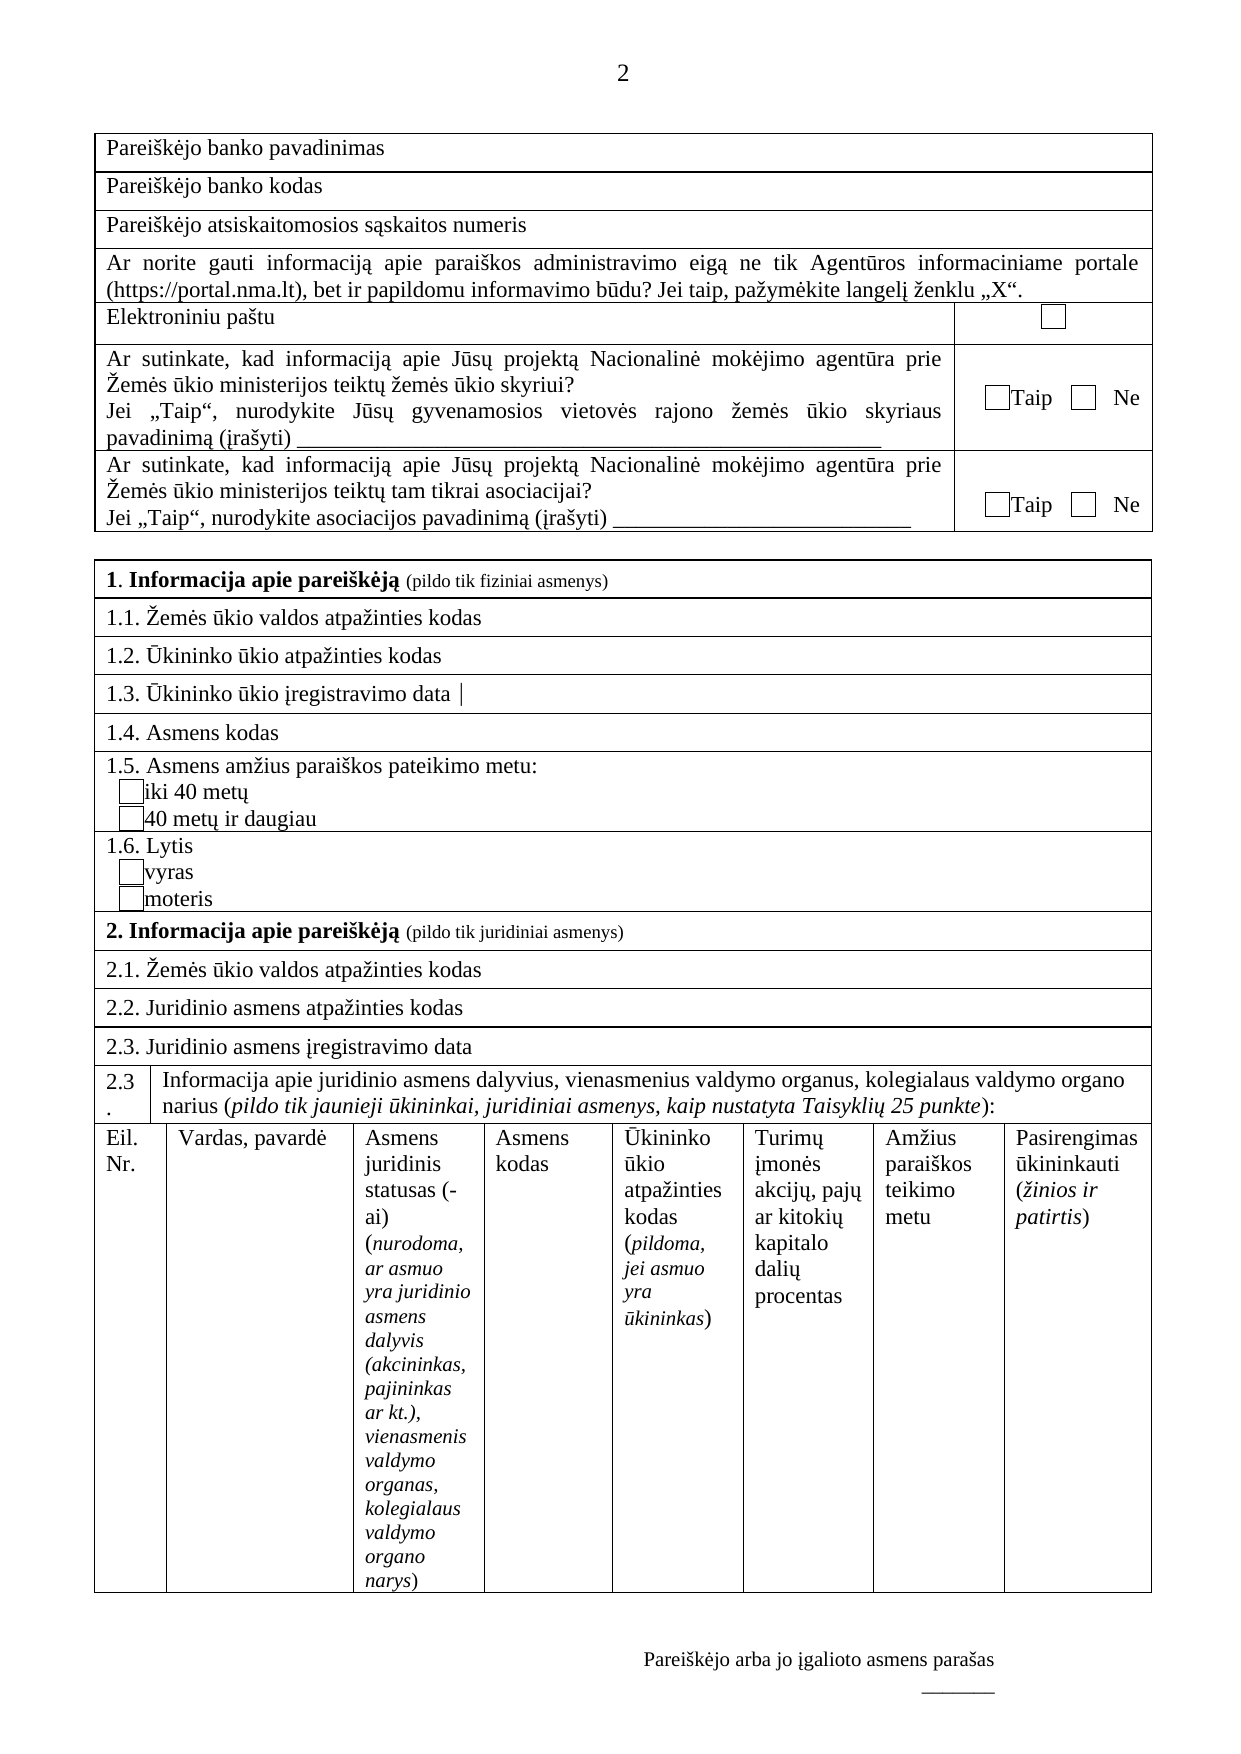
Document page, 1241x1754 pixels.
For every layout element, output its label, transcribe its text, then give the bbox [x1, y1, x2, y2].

table_cell Pasirengimas ūkininkauti (žinios ir patirtis) [1005, 1124, 1151, 1592]
table_cell Pareiškėjo banko pavadinimas [96, 134, 1152, 171]
table_cell 1.6. Lytis vyras moteris [95, 832, 1151, 911]
table_cell Asmens kodas [485, 1124, 612, 1592]
table_cell Turimų įmonės akcijų, pajų ar kitokių kapitalo dalių procentas [744, 1124, 873, 1592]
table_cell 1.3. Ūkininko ūkio įregistravimo data [95, 675, 1151, 712]
table_cell 2.3. Juridinio asmens įregistravimo data [95, 1028, 1151, 1065]
table_cell 2. Informacija apie pareiškėją (pildo tik juridiniai asmenys) [95, 912, 1151, 949]
table_cell Ar sutinkate, kad informaciją apie Jūsų projektą Nacionalinė mokėjimo agentūra prie Žemės ūkio ministerijos teiktų žemės ūkio skyriui? Jei „Taip“, nurodykite Jūsų gyvenamosios vietovės rajono žemės ūkio skyriaus pavadinimą (įrašyti) ___________________________________________________ [96, 345, 954, 450]
table_cell 2.2. Juridinio asmens atpažinties kodas [95, 989, 1151, 1026]
table_cell [955, 303, 1152, 344]
table_cell Asmens juridinis statusas (-ai) (nurodoma, ar asmuo yra juridinio asmens dalyvis (akcininkas, pajininkas ar kt.), vienasmenis valdymo organas, kolegialaus valdymo organo narys) [354, 1124, 484, 1592]
table_cell Ar sutinkate, kad informaciją apie Jūsų projektą Nacionalinė mokėjimo agentūra prie Žemės ūkio ministerijos teiktų tam tikrai asociacijai? Jei „Taip“, nurodykite asociacijos pavadinimą (įrašyti) __________________________ [96, 451, 954, 531]
table_cell 1.1. Žemės ūkio valdos atpažinties kodas [95, 599, 1151, 636]
table_cell Taip Ne [955, 345, 1152, 450]
table_cell 1.4. Asmens kodas [95, 714, 1151, 751]
table_cell 1.5. Asmens amžius paraiškos pateikimo metu: iki 40 metų 40 metų ir daugiau [95, 752, 1151, 831]
table_cell 2.3. [95, 1066, 150, 1123]
table_cell Pareiškėjo atsiskaitomosios sąskaitos numeris [96, 211, 1152, 248]
table_cell 2.1. Žemės ūkio valdos atpažinties kodas [95, 951, 1151, 988]
table_cell Elektroniniu paštu [96, 303, 954, 344]
table_cell Ūkininko ūkio atpažinties kodas (pildoma, jei asmuo yra ūkininkas) [613, 1124, 743, 1592]
table_header 1. Informacija apie pareiškėją (pildo tik fiziniai asmenys) [95, 561, 1151, 597]
table_cell Pareiškėjo banko kodas [96, 173, 1152, 210]
table_cell Amžius paraiškos teikimo metu [874, 1124, 1004, 1592]
table_cell Eil. Nr. [95, 1124, 166, 1592]
table_cell 1.2. Ūkininko ūkio atpažinties kodas [95, 637, 1151, 674]
table_cell Informacija apie juridinio asmens dalyvius, vienasmenius valdymo organus, kolegialaus valdymo organo narius (pildo tik jaunieji ūkininkai, juridiniai asmenys, kaip nustatyta Taisyklių 25 punkte): [151, 1066, 1151, 1123]
table_cell Taip Ne [955, 451, 1152, 531]
table_cell Vardas, pavardė [167, 1124, 353, 1592]
table_cell Ar norite gauti informaciją apie paraiškos administravimo eigą ne tik Agentūros informaciniame portale (https://portal.nma.lt), bet ir papildomu informavimo būdu? Jei taip, pažymėkite langelį ženklu „X“. [96, 249, 1152, 302]
